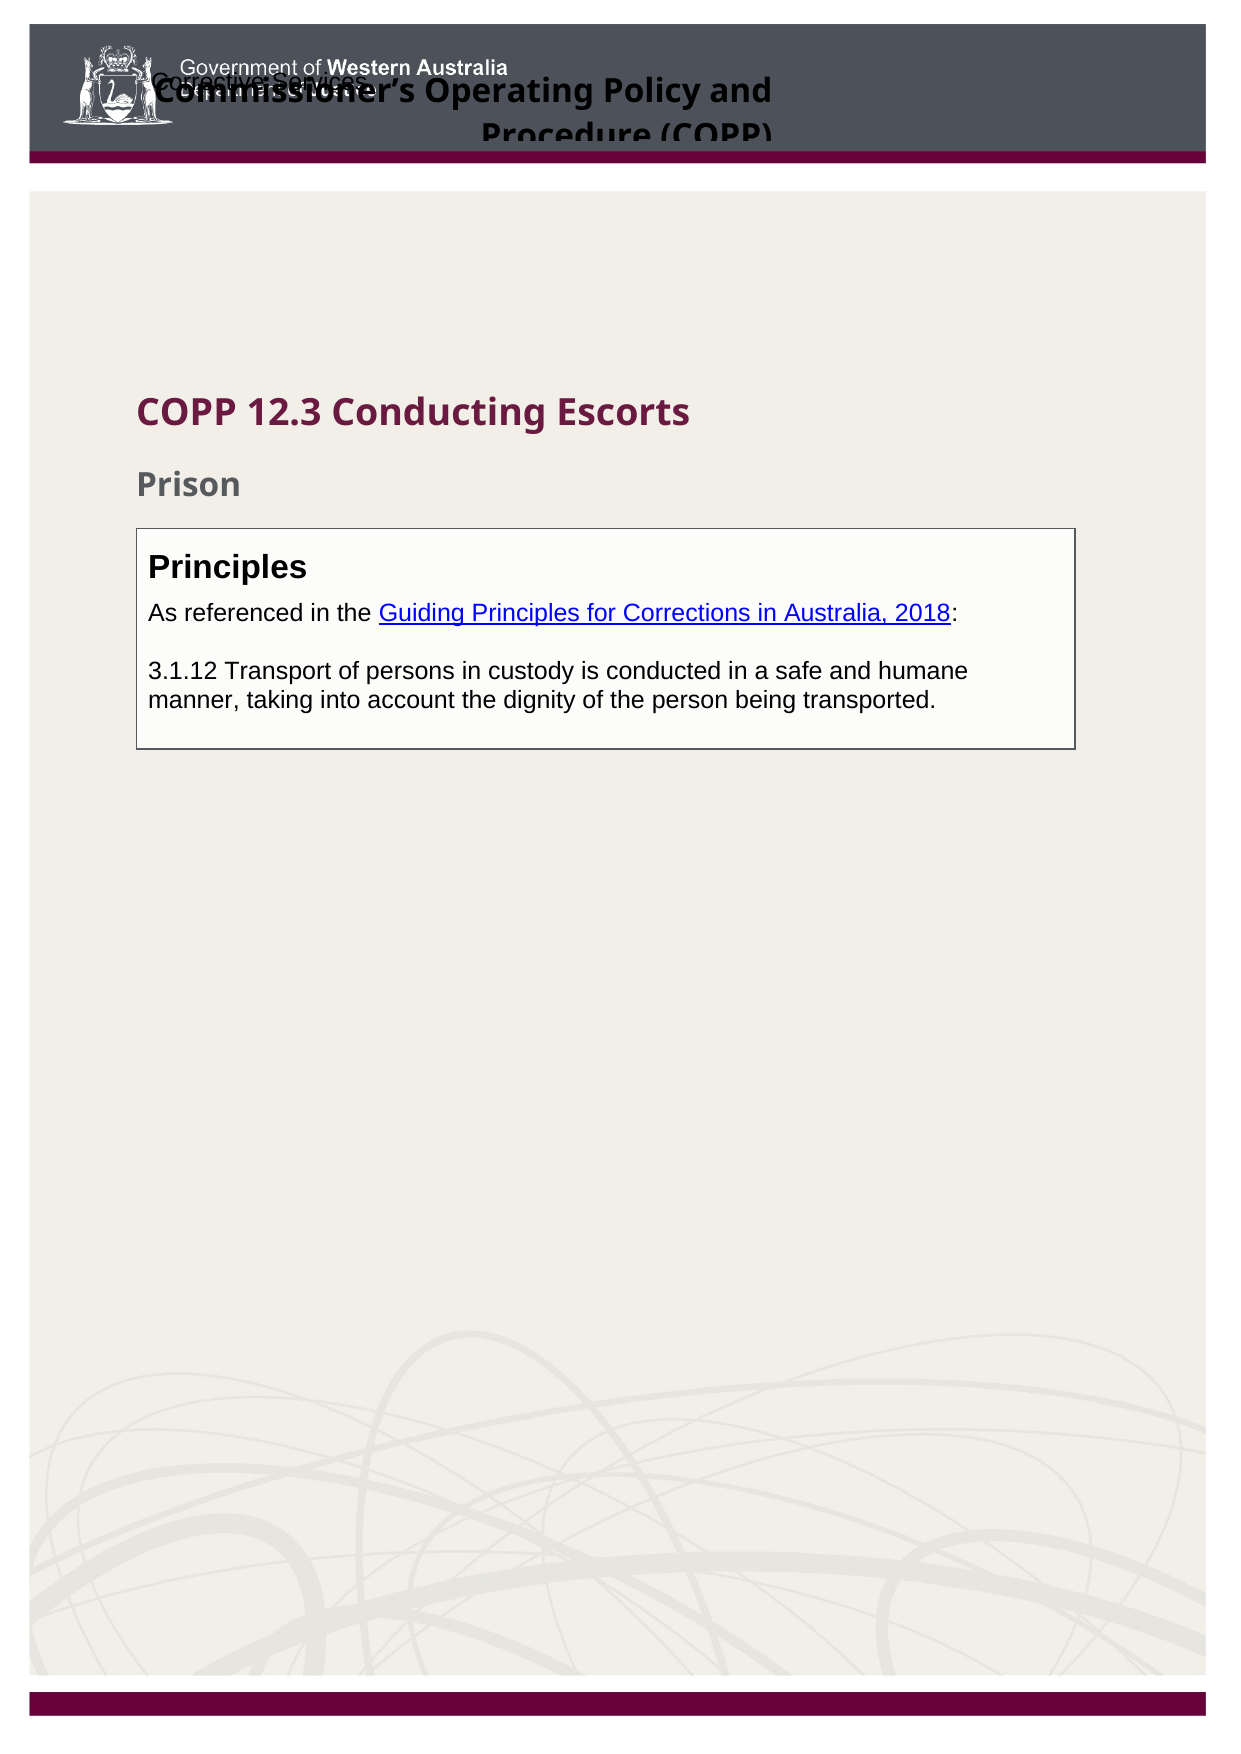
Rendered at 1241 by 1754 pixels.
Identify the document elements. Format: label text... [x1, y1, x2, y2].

subtitle Prison [136, 461, 1092, 507]
title COPP 12.3 Conducting Escorts [136, 385, 1092, 436]
picture [0, 0, 1239, 1749]
table_header Principles As referenced in the Guiding Principles for Corrections in Australia, 2018: 3.1.12 Transport of persons in custody is conducted in a safe and humane manner, taking into account the dignity of the person being transported. [137, 529, 1074, 748]
